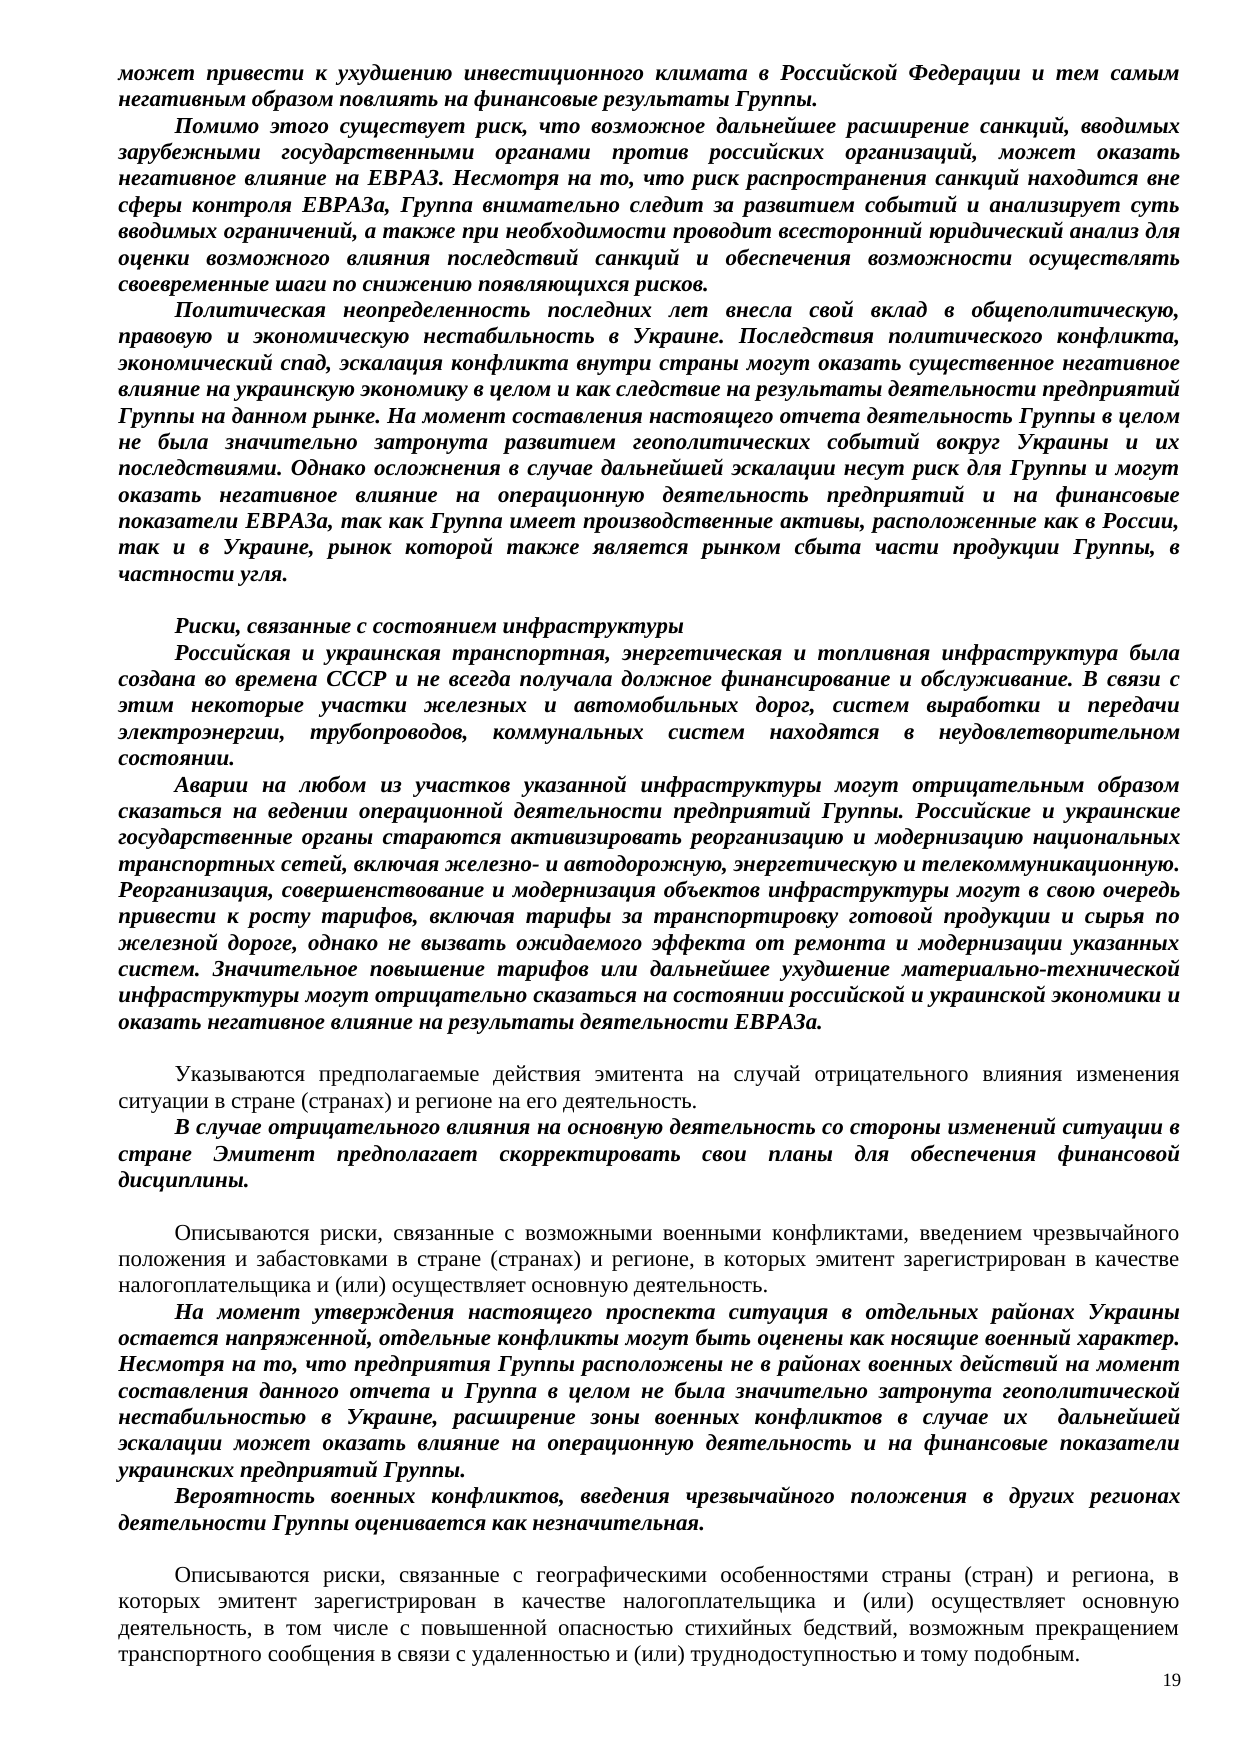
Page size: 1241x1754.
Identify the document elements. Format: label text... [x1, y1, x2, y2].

text На момент утверждения настоящего проспекта ситуация в отдельных районах Украины остается напряженной, отдельные конфликты могут быть оценены как носящие военный характер. Несмотря на то, что предприятия Группы расположены не в районах военных действий на момент составления данного отчета и Группа в целом не была значительно затронута геополитической нестабильностью в Украине, расширение зоны военных конфликтов в случае их дальнейшей эскалации может оказать влияние на операционную деятельность и на финансовые показатели украинских предприятий Группы. [118, 1298, 1181, 1482]
text Риски, связанные с состоянием инфраструктуры [118, 612, 1181, 639]
text Российская и украинская транспортная, энергетическая и топливная инфраструктура была создана во времена СССР и не всегда получала должное финансирование и обслуживание. В связи с этим некоторые участки железных и автомобильных дорог, систем выработки и передачи электроэнергии, трубопроводов, коммунальных систем находятся в неудовлетворительном состоянии. [118, 639, 1181, 771]
text В случае отрицательного влияния на основную деятельность со стороны изменений ситуации в стране Эмитент предполагает скорректировать свои планы для обеспечения финансовой дисциплины. [118, 1113, 1181, 1192]
text Политическая неопределенность последних лет внесла свой вклад в общеполитическую, правовую и экономическую нестабильность в Украине. Последствия политического конфликта, экономический спад, эскалация конфликта внутри страны могут оказать существенное негативное влияние на украинскую экономику в целом и как следствие на результаты деятельности предприятий Группы на данном рынке. На момент составления настоящего отчета деятельность Группы в целом не была значительно затронута развитием геополитических событий вокруг Украины и их последствиями. Однако осложнения в случае дальнейшей эскалации несут риск для Группы и могут оказать негативное влияние на операционную деятельность предприятий и на финансовые показатели ЕВРАЗа, так как Группа имеет производственные активы, расположенные как в России, так и в Украине, рынок которой также является рынком сбыта части продукции Группы, в частности угля. [118, 296, 1181, 586]
text Вероятность военных конфликтов, введения чрезвычайного положения в других регионах деятельности Группы оценивается как незначительная. [118, 1482, 1181, 1535]
text Описываются риски, связанные с географическими особенностями страны (стран) и региона, в которых эмитент зарегистрирован в качестве налогоплательщика и (или) осуществляет основную деятельность, в том числе с повышенной опасностью стихийных бедствий, возможным прекращением транспортного сообщения в связи с удаленностью и (или) труднодоступностью и тому подобным. [118, 1561, 1181, 1667]
text Указываются предполагаемые действия эмитента на случай отрицательного влияния изменения ситуации в стране (странах) и регионе на его деятельность. [118, 1061, 1181, 1113]
text Помимо этого существует риск, что возможное дальнейшее расширение санкций, вводимых зарубежными государственными органами против российских организаций, может оказать негативное влияние на ЕВРАЗ. Несмотря на то, что риск распространения санкций находится вне сферы контроля ЕВРАЗа, Группа внимательно следит за развитием событий и анализирует суть вводимых ограничений, а также при необходимости проводит всесторонний юридический анализ для оценки возможного влияния последствий санкций и обеспечения возможности осуществлять своевременные шаги по снижению появляющихся рисков. [118, 112, 1181, 296]
text Аварии на любом из участков указанной инфраструктуры могут отрицательным образом сказаться на ведении операционной деятельности предприятий Группы. Российские и украинские государственные органы стараются активизировать реорганизацию и модернизацию национальных транспортных сетей, включая железно- и автодорожную, энергетическую и телекоммуникационную. Реорганизация, совершенствование и модернизация объектов инфраструктуры могут в свою очередь привести к росту тарифов, включая тарифы за транспортировку готовой продукции и сырья по железной дороге, однако не вызвать ожидаемого эффекта от ремонта и модернизации указанных систем. Значительное повышение тарифов или дальнейшее ухудшение материально-технической инфраструктуры могут отрицательно сказаться на состоянии российской и украинской экономики и оказать негативное влияние на результаты деятельности ЕВРАЗа. [118, 771, 1181, 1034]
text Описываются риски, связанные с возможными военными конфликтами, введением чрезвычайного положения и забастовками в стране (странах) и регионе, в которых эмитент зарегистрирован в качестве налогоплательщика и (или) осуществляет основную деятельность. [118, 1219, 1181, 1298]
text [118, 59, 1181, 112]
